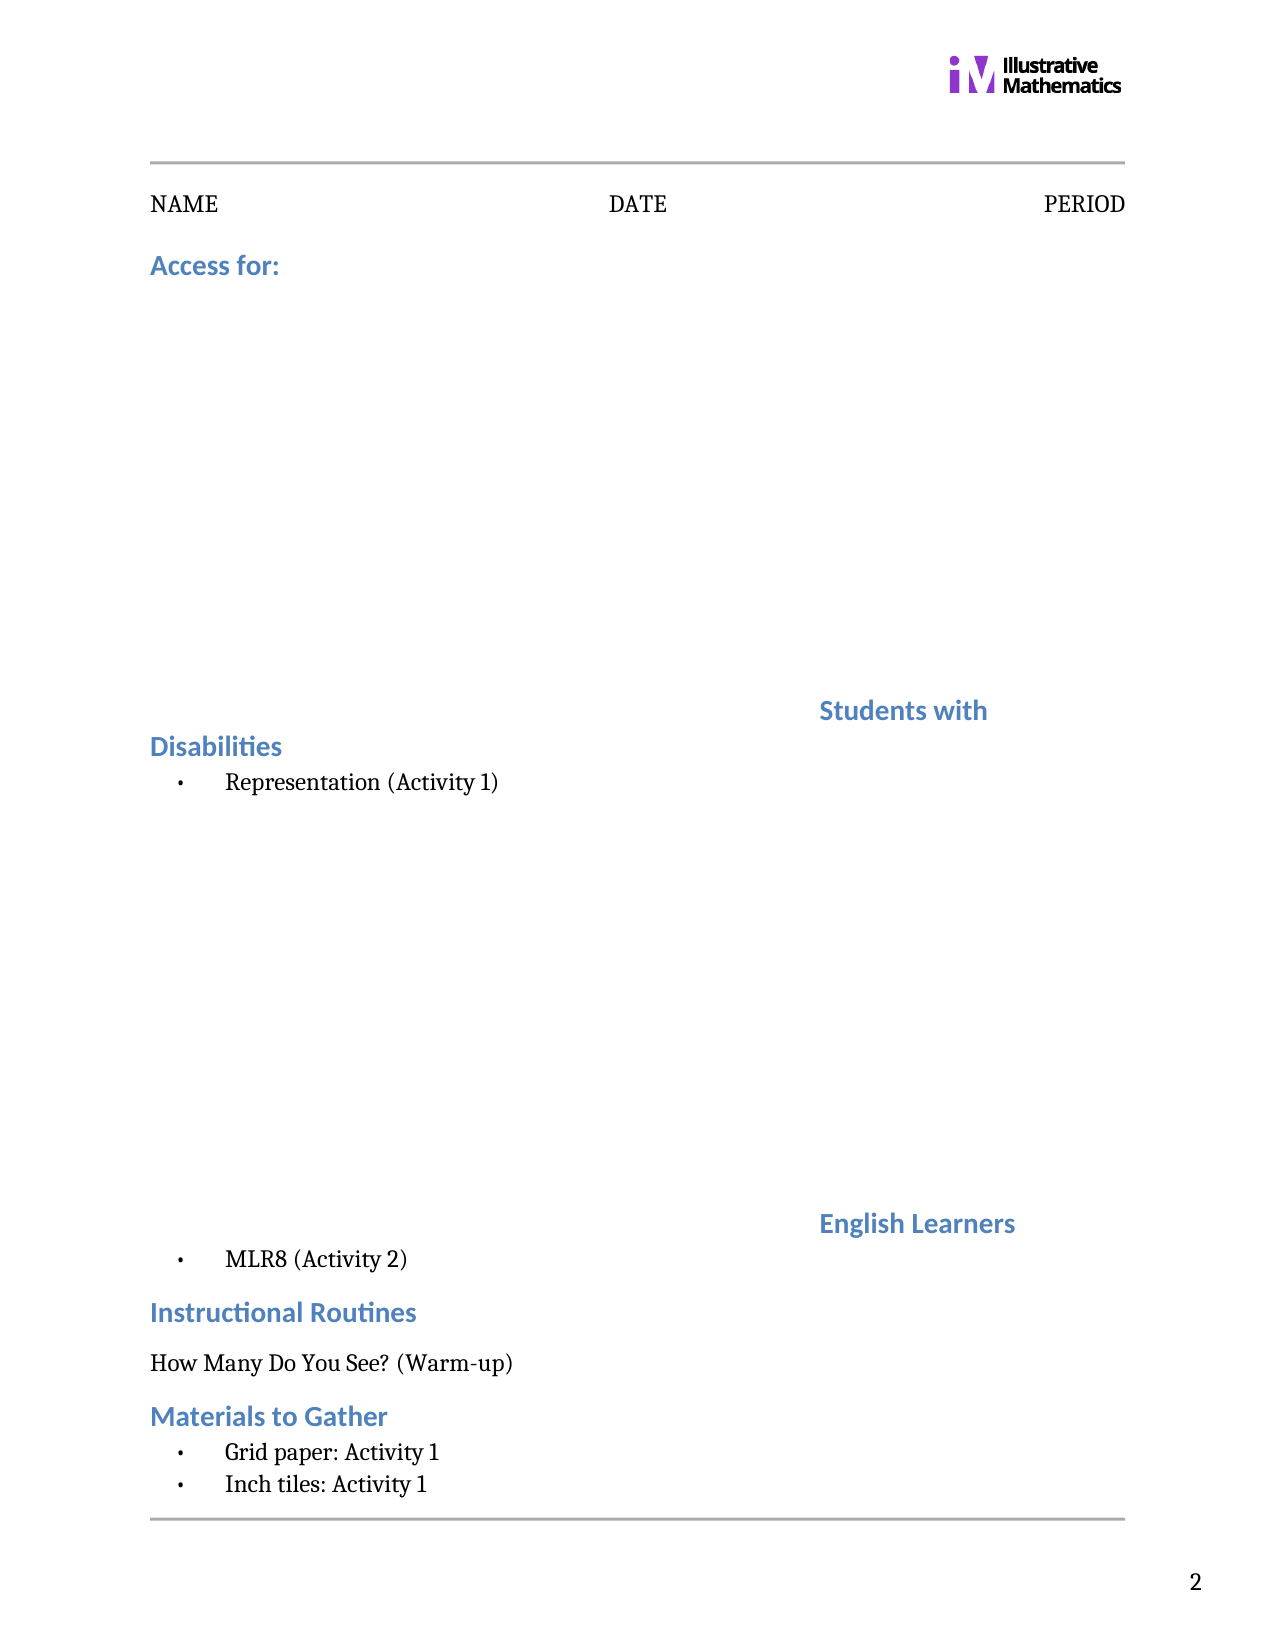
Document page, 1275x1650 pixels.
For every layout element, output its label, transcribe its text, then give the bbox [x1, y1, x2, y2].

list Grid paper: Activity 1 [175, 1438, 1125, 1466]
list MLR8 (Activity 2) [175, 1245, 1125, 1273]
list Representation (Activity 1) [175, 767, 1125, 796]
subtitle Students with Disabilities [150, 304, 1125, 764]
subtitle Instructional Routines [150, 1294, 1125, 1330]
list Inch tiles: Activity 1 [175, 1470, 1125, 1499]
subtitle Access for: [150, 247, 1125, 283]
subtitle Materials to Gather [150, 1398, 1125, 1434]
subtitle English Learners [150, 817, 1125, 1241]
text How Many Do You See? (Warm-up) [150, 1349, 1125, 1377]
picture [949, 55, 1121, 93]
